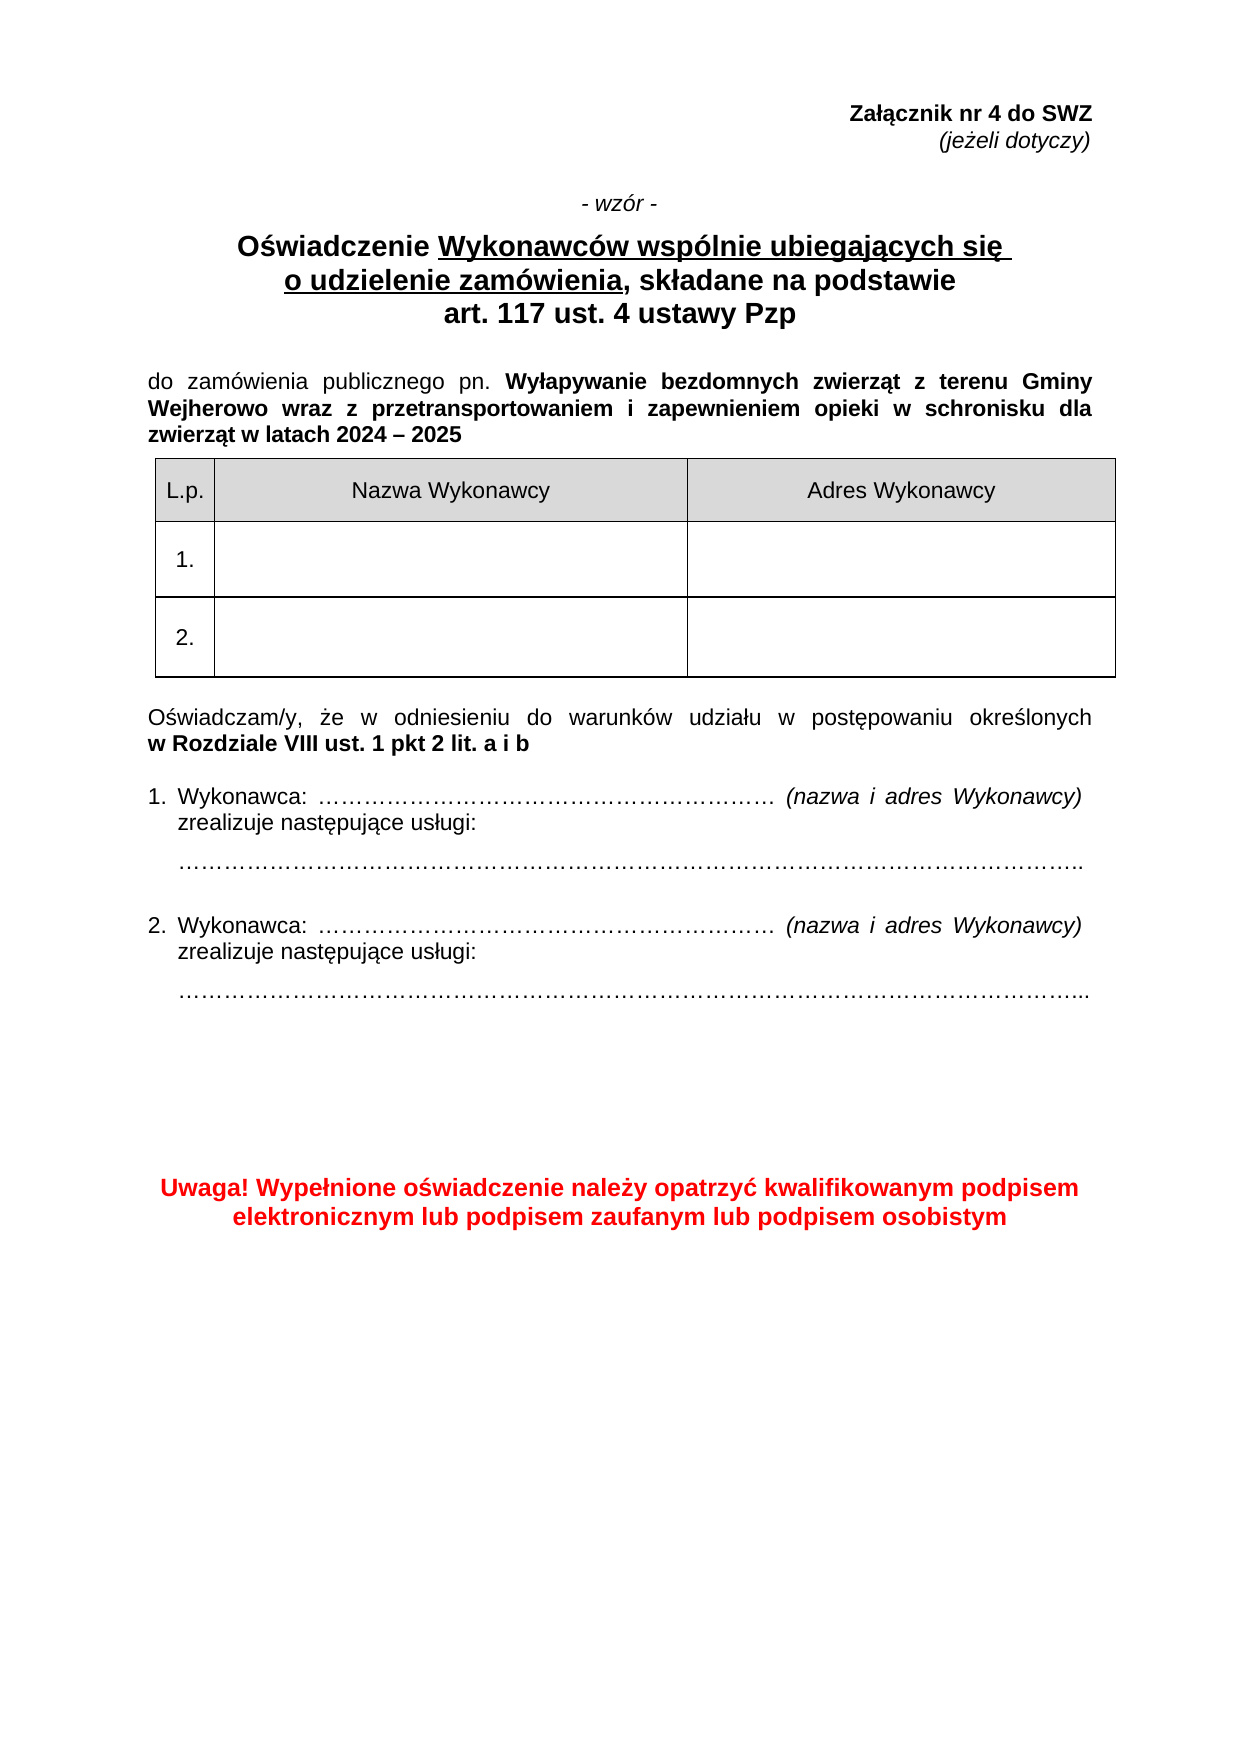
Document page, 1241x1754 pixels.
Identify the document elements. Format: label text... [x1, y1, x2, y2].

text Uwaga! Wypełnione oświadczenie należy opatrzyć kwalifikowanym podpisem elektronicznym lub podpisem zaufanym lub podpisem osobistym [148, 1173, 1092, 1230]
table_cell 2. [156, 598, 214, 676]
text (jeżeli dotyczy) [148, 127, 1092, 153]
table_cell [688, 522, 1115, 596]
table_cell [215, 598, 687, 676]
text Oświadczenie Wykonawców wspólnie ubiegających się [148, 229, 1092, 263]
text Załącznik nr 4 do SWZ [148, 100, 1092, 127]
list Wykonawca: …………………………………………………… (nazwa i adres Wykonawcy) zrealizuje następujące usługi: [148, 783, 1092, 836]
table_header Nazwa Wykonawcy [215, 459, 687, 521]
text - wzór - [148, 190, 1092, 217]
table_cell [215, 522, 687, 596]
text ……………………………………………………………………………………………………….. [177, 848, 1092, 874]
table_cell [688, 598, 1115, 676]
text o udzielenie zamówienia, składane na podstawie art. 117 ust. 4 ustawy Pzp [148, 263, 1092, 330]
list Wykonawca: …………………………………………………… (nazwa i adres Wykonawcy) zrealizuje następujące usługi: [148, 912, 1092, 965]
table_header L.p. [156, 459, 214, 521]
text Oświadczam/y, że w odniesieniu do warunków udziału w postępowaniu określonych w Rozdziale VIII ust. 1 pkt 2 lit. a i b [148, 704, 1092, 757]
text ………………………………………………………………………………………………………... [177, 977, 1092, 1003]
table_header Adres Wykonawcy [688, 459, 1115, 521]
text do zamówienia publicznego pn. Wyłapywanie bezdomnych zwierząt z terenu Gminy Wejherowo wraz z przetransportowaniem i zapewnieniem opieki w schronisku dla zwierząt w latach 2024 – 2025 [148, 368, 1092, 447]
table_cell 1. [156, 522, 214, 596]
